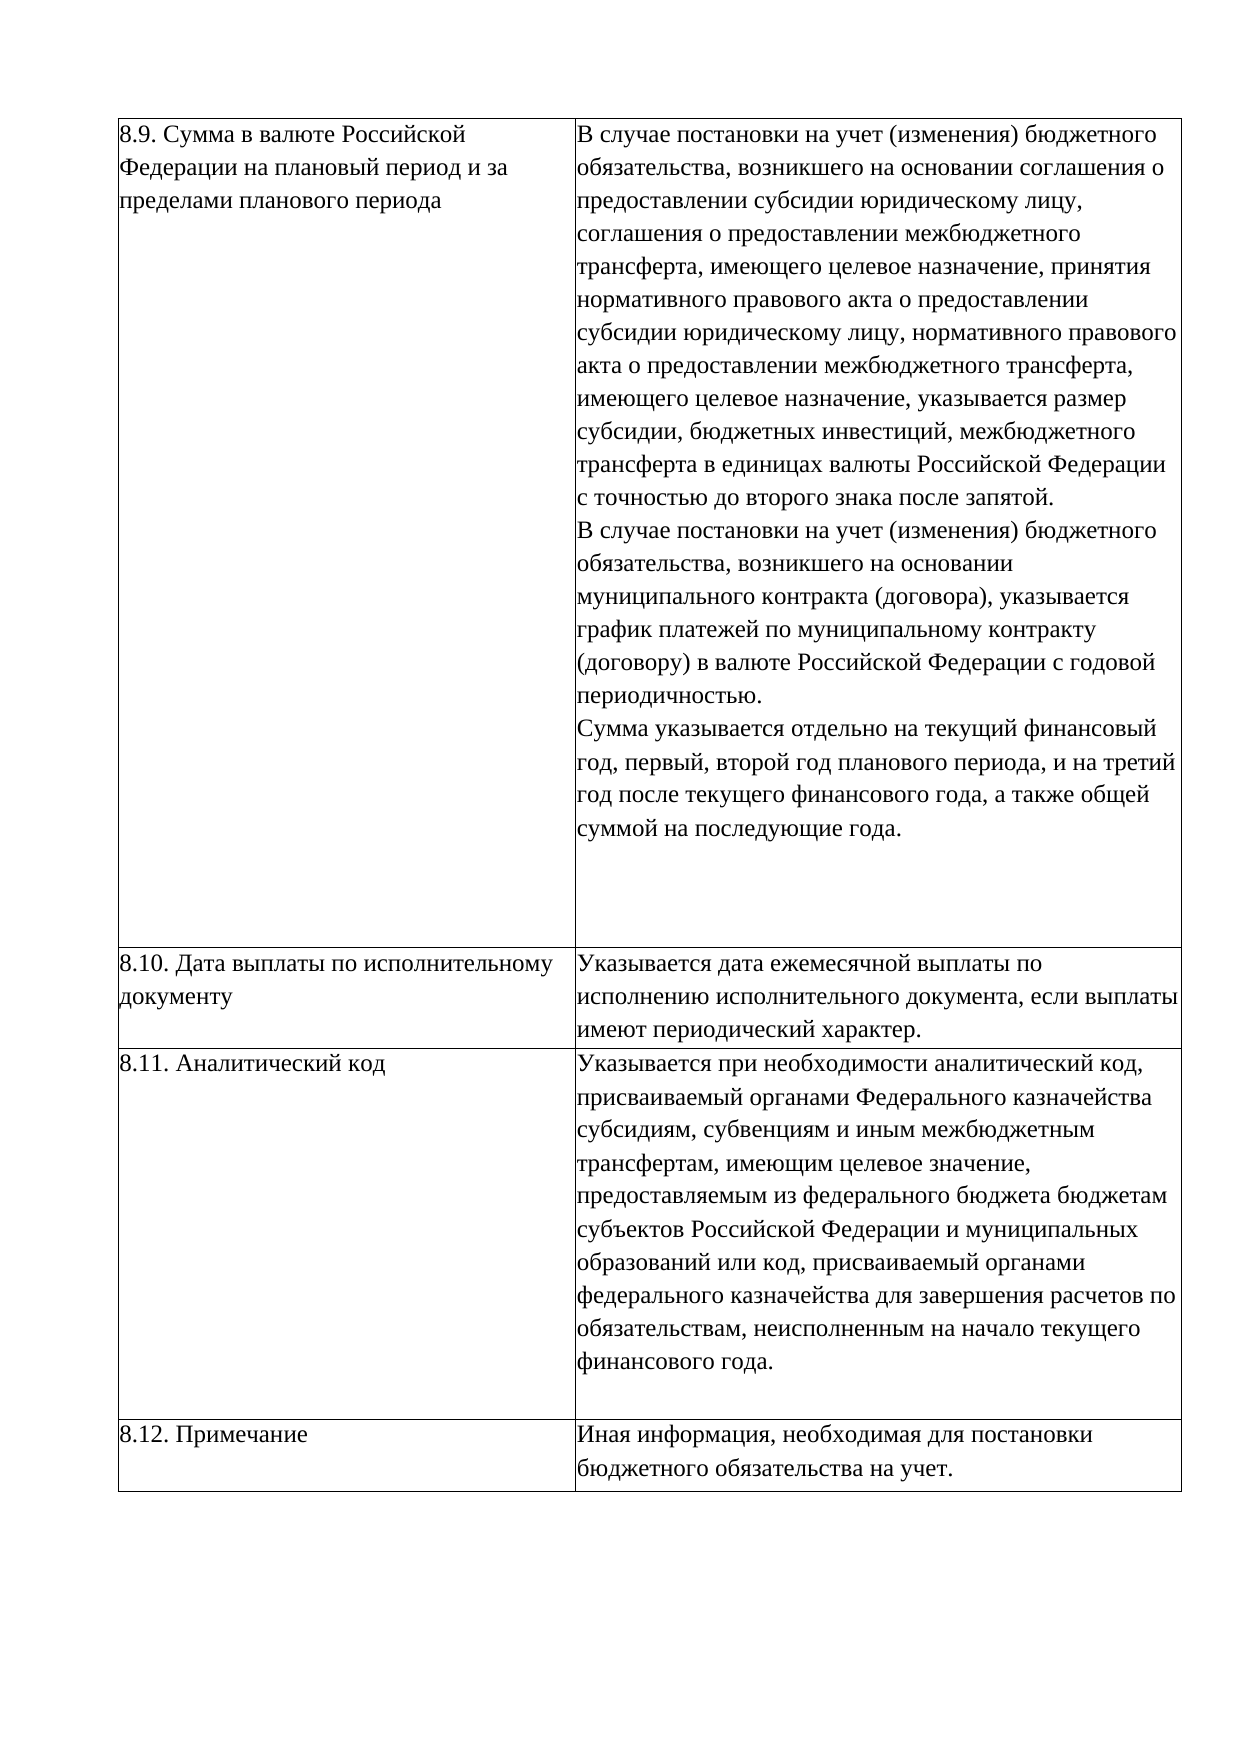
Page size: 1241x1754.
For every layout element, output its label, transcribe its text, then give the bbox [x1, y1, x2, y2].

table_cell Указывается при необходимости аналитический код, присваиваемый органами Федерального казначейства субсидиям, субвенциям и иным межбюджетным трансфертам, имеющим целевое значение, предоставляемым из федерального бюджета бюджетам субъектов Российской Федерации и муниципальных образований или код, присваиваемый органами федерального казначейства для завершения расчетов по обязательствам, неисполненным на начало текущего финансового года. [576, 1049, 1181, 1418]
table_cell 8.11. Аналитический код [119, 1049, 575, 1418]
table_cell 8.9. Сумма в валюте Российской Федерации на плановый период и за пределами планового периода [119, 119, 575, 947]
table_cell 8.12. Примечание [119, 1420, 575, 1491]
table_cell В случае постановки на учет (изменения) бюджетного обязательства, возникшего на основании соглашения о предоставлении субсидии юридическому лицу, соглашения о предоставлении межбюджетного трансферта, имеющего целевое назначение, принятия нормативного правового акта о предоставлении субсидии юридическому лицу, нормативного правового акта о предоставлении межбюджетного трансферта, имеющего целевое назначение, указывается размер субсидии, бюджетных инвестиций, межбюджетного трансферта в единицах валюты Российской Федерации с точностью до второго знака после запятой. В случае постановки на учет (изменения) бюджетного обязательства, возникшего на основании муниципального контракта (договора), указывается график платежей по муниципальному контракту (договору) в валюте Российской Федерации с годовой периодичностью. Сумма указывается отдельно на текущий финансовый год, первый, второй год планового периода, и на третий год после текущего финансового года, а также общей суммой на последующие года. [576, 119, 1181, 947]
table_cell 8.10. Дата выплаты по исполнительному документу [119, 948, 575, 1047]
table_cell Иная информация, необходимая для постановки бюджетного обязательства на учет. [576, 1420, 1181, 1491]
table_cell Указывается дата ежемесячной выплаты по исполнению исполнительного документа, если выплаты имеют периодический характер. [576, 948, 1181, 1047]
